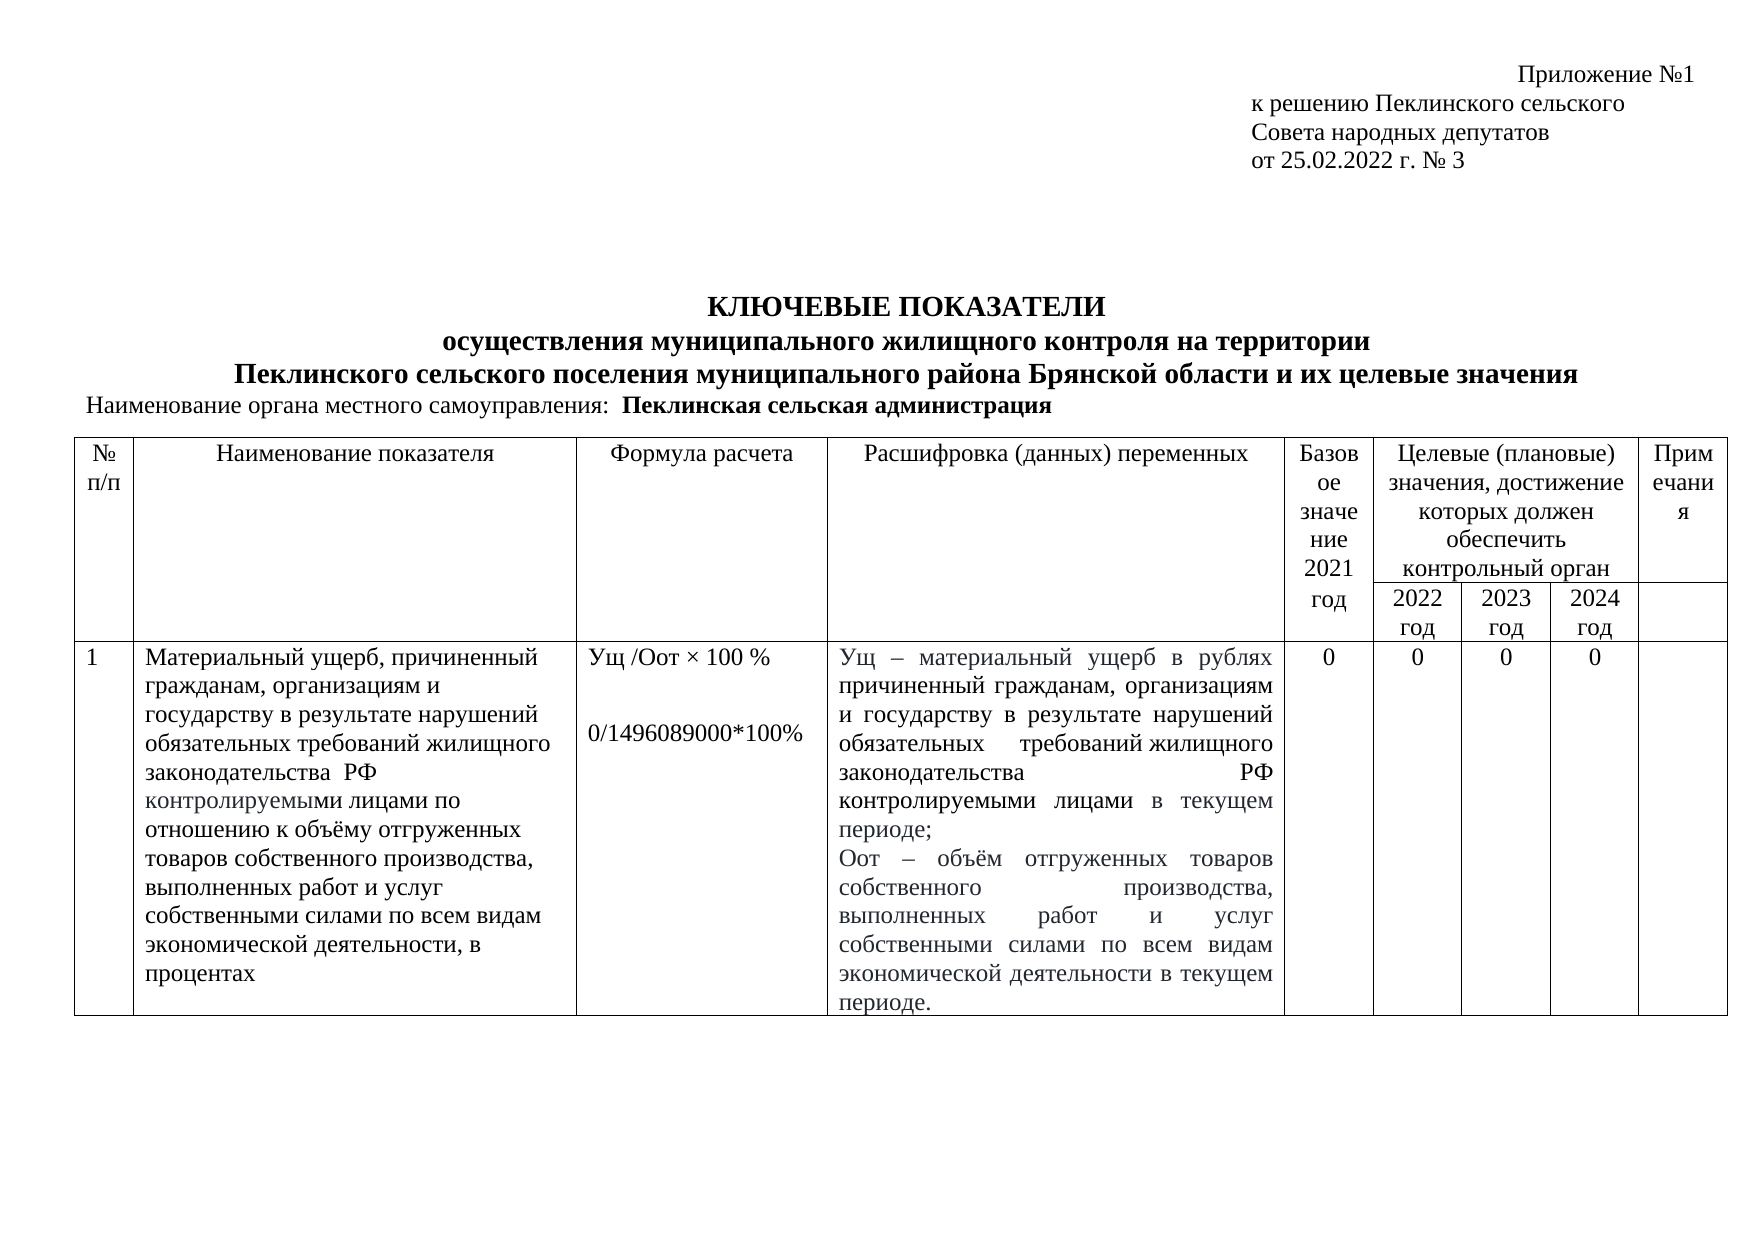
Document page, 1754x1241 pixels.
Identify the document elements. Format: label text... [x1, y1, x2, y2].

table_cell 0 [1374, 642, 1461, 1015]
table_cell 0 [1285, 642, 1373, 1015]
table_cell [1639, 583, 1727, 641]
table_cell Материальный ущерб, причиненный гражданам, организациям и государству в результате нарушений обязательных требований жилищного законодательства РФ контролируемыми лицами по отношению к объёму отгруженных товаров собственного производства, выполненных работ и услуг собственными силами по всем видам экономической деятельности, в процентах [134, 642, 576, 1015]
table_cell Ущ – материальный ущерб в рублях причиненный гражданам, организациям и государству в результате нарушений обязательных требований жилищного законодательства РФ контролируемыми лицами в текущем периоде; Оот – объём отгруженных товаров собственного производства, выполненных работ и услуг собственными силами по всем видам экономической деятельности в текущем периоде. [828, 642, 1284, 1015]
text Пеклинского сельского поселения муниципального района Брянской области и их целевые значения [118, 356, 1695, 390]
table_cell Формула расчета [577, 438, 827, 641]
table_cell [1639, 642, 1727, 1015]
table_header к решению Пеклинского сельского Совета народных депутатов от 25.02.2022 г. № 3 [1240, 88, 1695, 260]
table_cell № п/п [75, 438, 133, 641]
table_cell 1 [75, 642, 133, 1015]
table_cell Расшифровка (данных) переменных [828, 438, 1284, 641]
table_cell Целевые (плановые) значения, достижение которых должен обеспечить контрольный орган [1374, 438, 1638, 582]
table_cell Базовое значение 2021 год [1285, 438, 1373, 641]
table_cell 2022 год [1374, 583, 1461, 641]
table_cell 2023 год [1462, 583, 1550, 641]
table_cell 2024 год [1551, 583, 1638, 641]
table_cell Примечания [1639, 438, 1727, 582]
text Приложение №1 [118, 59, 1695, 88]
table_cell 0 [1462, 642, 1550, 1015]
table_cell Ущ /Оот × 100 % 0/1496089000*100% [577, 642, 827, 1015]
table_cell Наименование показателя [134, 438, 576, 641]
table_header Наименование органа местного самоуправления: Пеклинская сельская администрация [74, 390, 1728, 437]
text КЛЮЧЕВЫЕ ПОКАЗАТЕЛИ [118, 289, 1695, 323]
text осуществления муниципального жилищного контроля на территории [118, 323, 1695, 356]
table_cell 0 [1551, 642, 1638, 1015]
